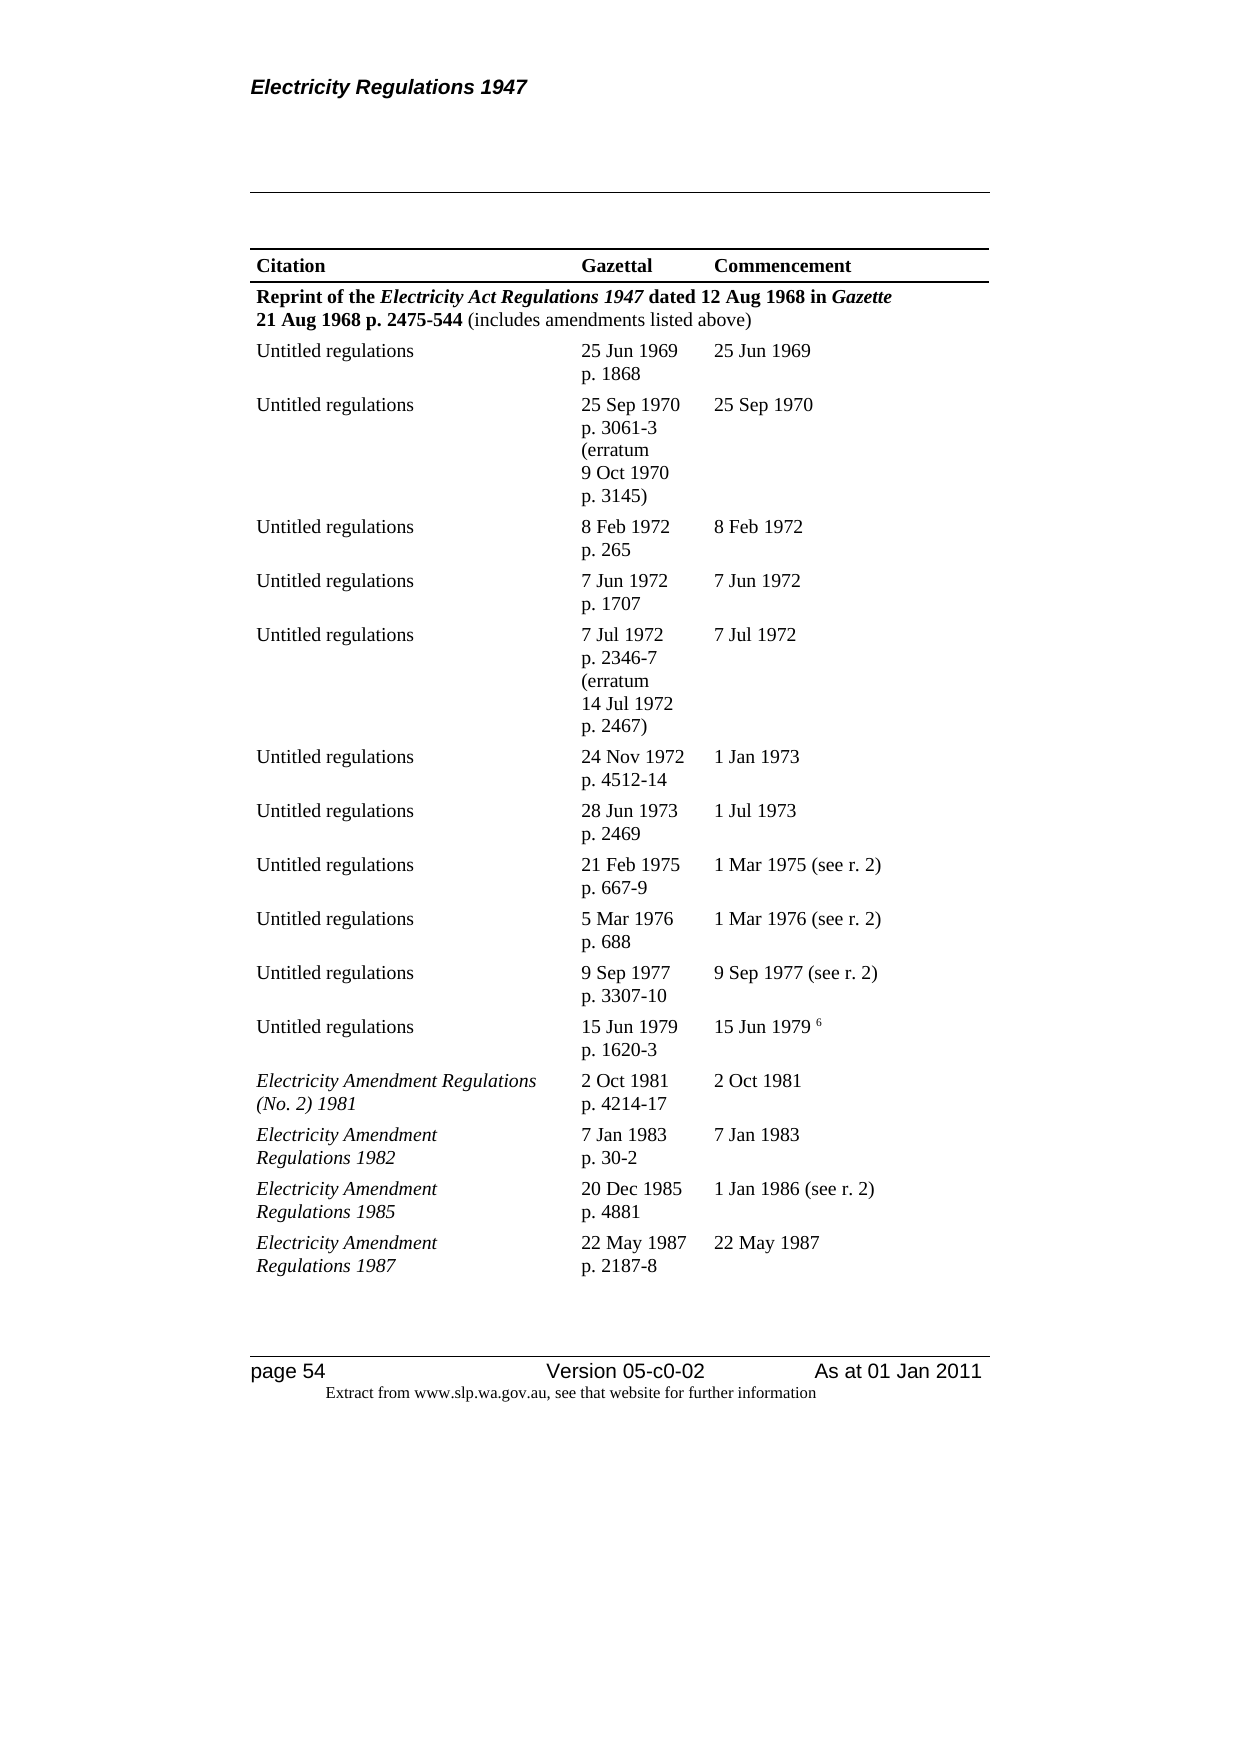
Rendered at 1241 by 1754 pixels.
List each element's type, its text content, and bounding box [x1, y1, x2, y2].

table_cell 7 Jul 1972 p. 2346-7 (erratum 14 Jul 1972 p. 2467) [575, 619, 708, 741]
table_cell Reprint of the Electricity Act Regulations 1947 dated 12 Aug 1968 in Gazette 21 Aug 1968 p. 2475-544 (includes amendments listed above) [250, 283, 989, 335]
table_cell 1 Jan 1986 (see r. 2) [708, 1173, 989, 1227]
table_cell 5 Mar 1976 p. 688 [575, 903, 708, 957]
table_cell 1 Jan 1973 [708, 741, 989, 795]
table_cell 1 Mar 1975 (see r. 2) [708, 849, 989, 903]
table_cell Untitled regulations [250, 335, 575, 389]
table_cell Untitled regulations [250, 957, 575, 1011]
table_cell 9 Sep 1977 p. 3307-10 [575, 957, 708, 1011]
table_cell 21 Feb 1975 p. 667-9 [575, 849, 708, 903]
table_cell 9 Sep 1977 (see r. 2) [708, 957, 989, 1011]
table_cell 28 Jun 1973 p. 2469 [575, 795, 708, 849]
table_cell 15 Jun 1979 6 [708, 1011, 989, 1065]
table_cell Untitled regulations [250, 511, 575, 565]
table_cell Untitled regulations [250, 1011, 575, 1065]
table_cell 20 Dec 1985 p. 4881 [575, 1173, 708, 1227]
table_header Gazettal [575, 250, 708, 281]
table_cell 25 Jun 1969 p. 1868 [575, 335, 708, 389]
table_cell 7 Jun 1972 p. 1707 [575, 565, 708, 619]
table_header Commencement [708, 250, 989, 281]
table_cell Electricity Amendment Regulations 1987 [250, 1227, 575, 1281]
table_cell Untitled regulations [250, 619, 575, 741]
table_cell Untitled regulations [250, 795, 575, 849]
table_cell 7 Jul 1972 [708, 619, 989, 741]
table_cell 22 May 1987 [708, 1227, 989, 1281]
table_cell 15 Jun 1979 p. 1620-3 [575, 1011, 708, 1065]
table_cell Untitled regulations [250, 565, 575, 619]
table_cell 7 Jan 1983 p. 30-2 [575, 1119, 708, 1173]
table_cell Electricity Amendment Regulations (No. 2) 1981 [250, 1065, 575, 1119]
table_header Citation [250, 250, 575, 281]
table_cell 2 Oct 1981 p. 4214-17 [575, 1065, 708, 1119]
table_cell Electricity Amendment Regulations 1985 [250, 1173, 575, 1227]
table_cell Untitled regulations [250, 849, 575, 903]
table_cell Electricity Amendment Regulations 1982 [250, 1119, 575, 1173]
table_cell 25 Sep 1970 p. 3061-3 (erratum 9 Oct 1970 p. 3145) [575, 389, 708, 511]
table_cell Untitled regulations [250, 741, 575, 795]
table_cell 8 Feb 1972 [708, 511, 989, 565]
table_cell 1 Mar 1976 (see r. 2) [708, 903, 989, 957]
table_cell 7 Jun 1972 [708, 565, 989, 619]
table_cell 7 Jan 1983 [708, 1119, 989, 1173]
table_cell 25 Jun 1969 [708, 335, 989, 389]
table_cell 8 Feb 1972 p. 265 [575, 511, 708, 565]
table_cell 24 Nov 1972 p. 4512-14 [575, 741, 708, 795]
table_cell Untitled regulations [250, 389, 575, 511]
table_cell Untitled regulations [250, 903, 575, 957]
table_cell 1 Jul 1973 [708, 795, 989, 849]
table_cell 2 Oct 1981 [708, 1065, 989, 1119]
table_cell 22 May 1987 p. 2187-8 [575, 1227, 708, 1281]
table_cell 25 Sep 1970 [708, 389, 989, 511]
